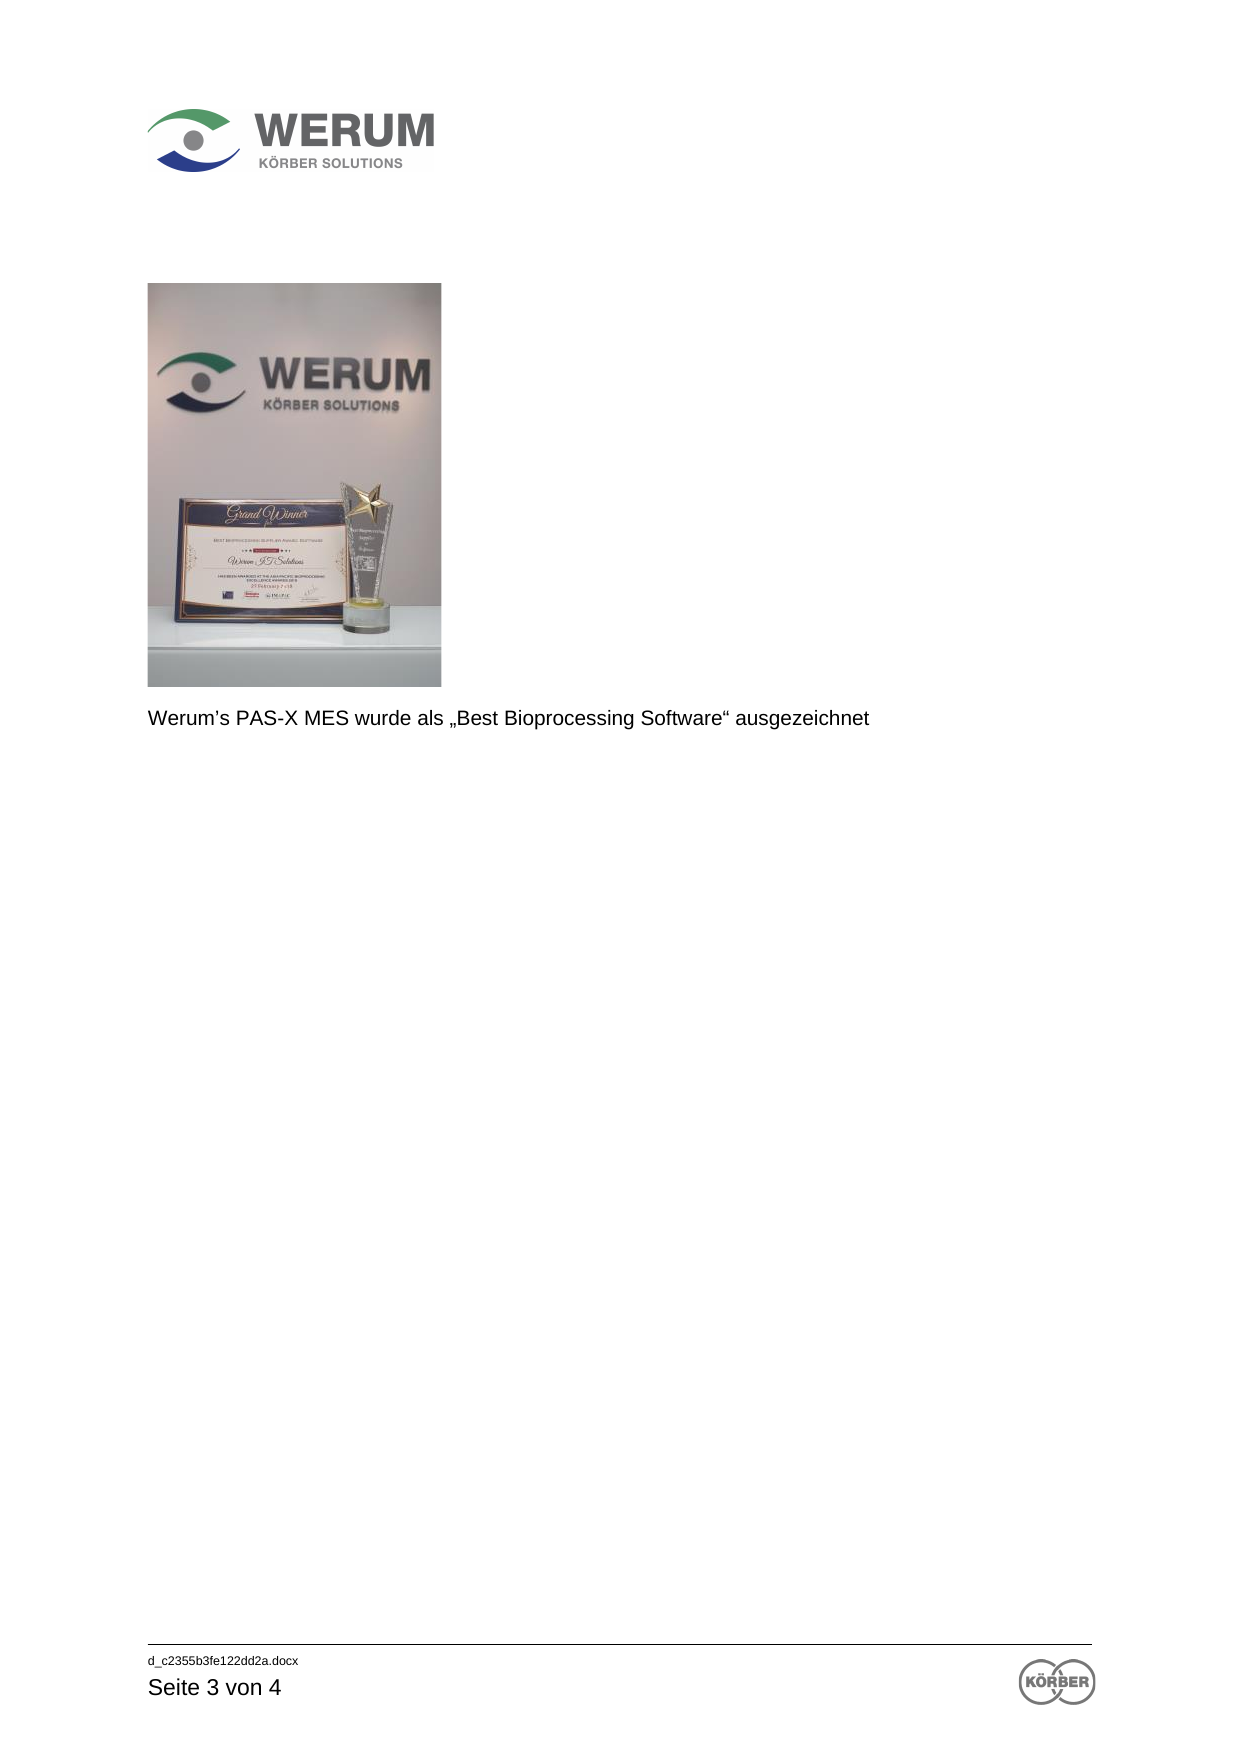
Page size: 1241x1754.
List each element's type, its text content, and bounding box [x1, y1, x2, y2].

picture [147, 283, 442, 687]
picture [147, 109, 434, 172]
text Werum’s PAS-X MES wurde als „Best Bioprocessing Software“ ausgezeichnet [148, 706, 1092, 729]
picture [1018, 1659, 1096, 1705]
